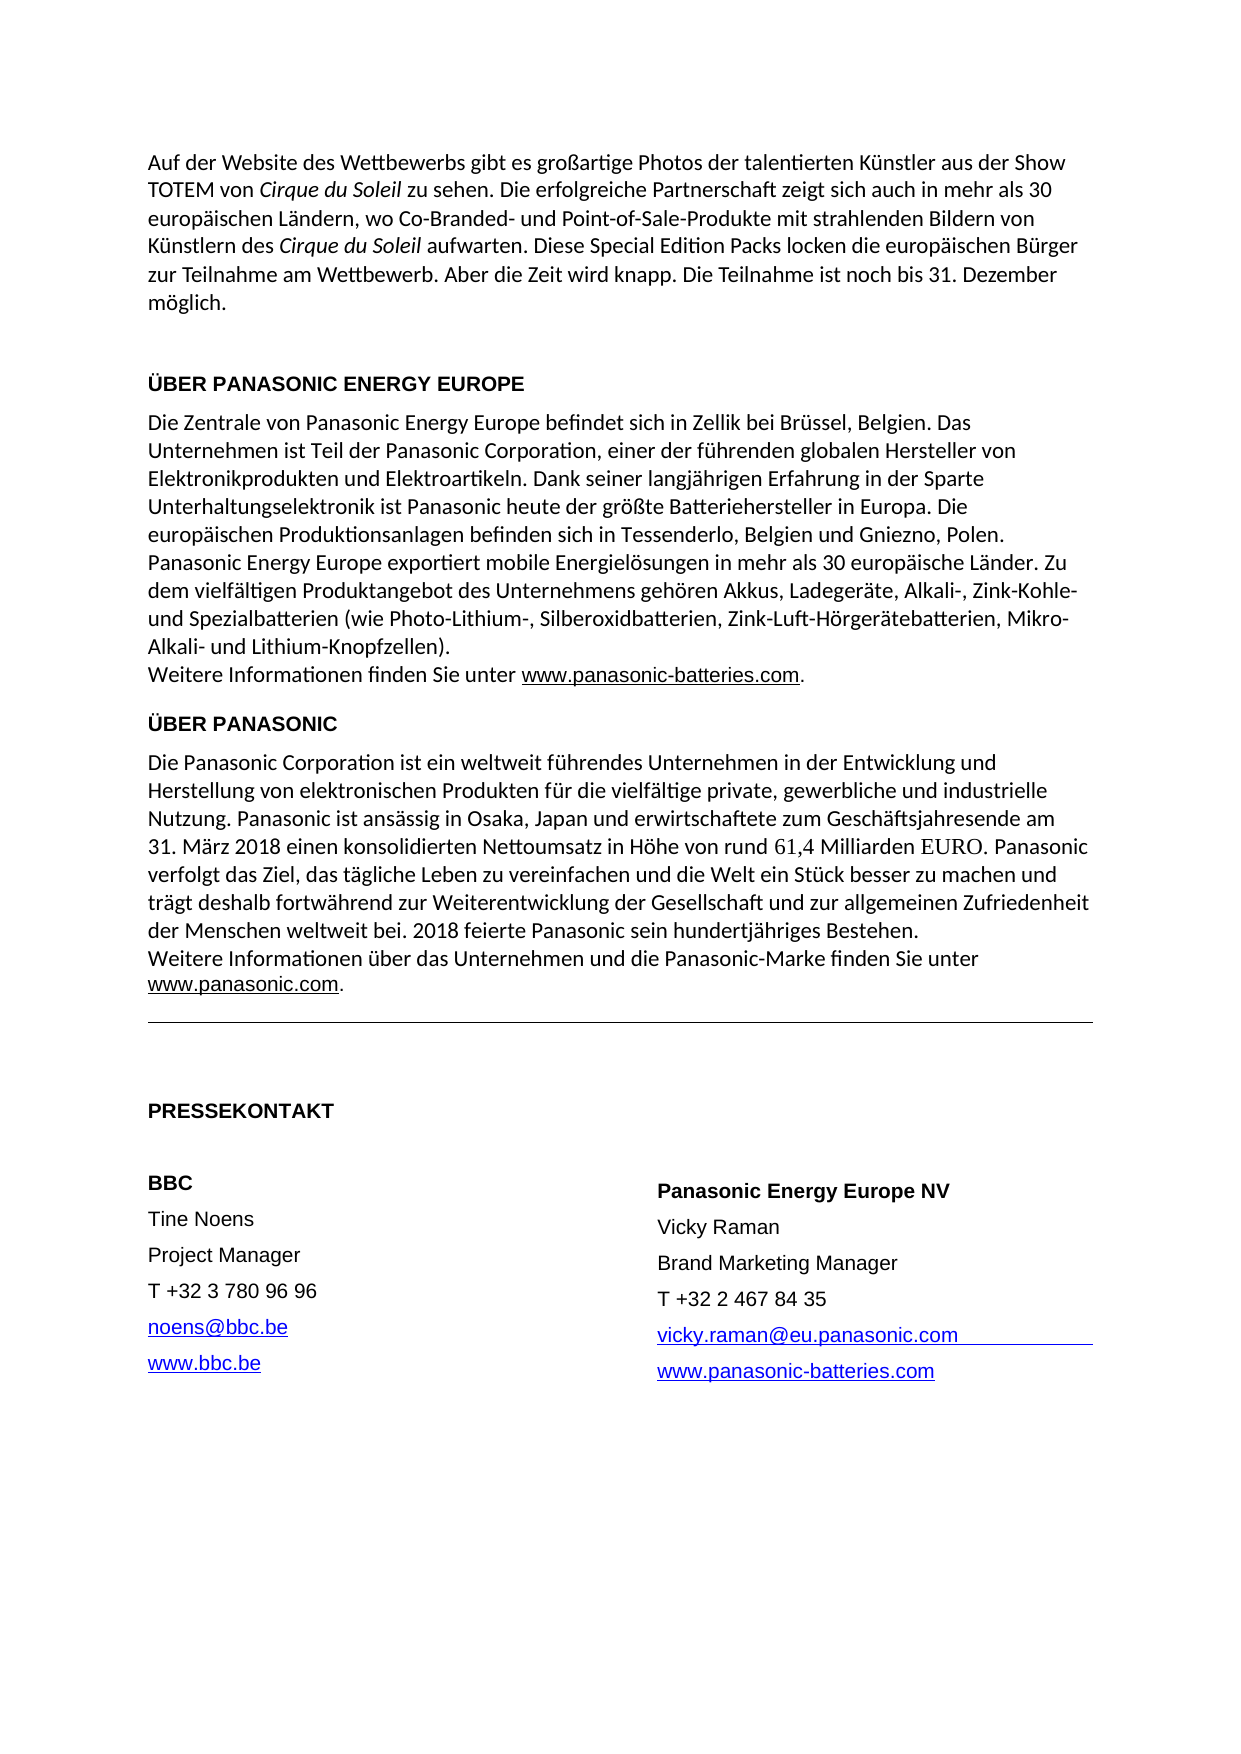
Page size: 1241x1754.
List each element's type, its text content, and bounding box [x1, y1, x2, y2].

text Vicky Raman [657, 1215, 1093, 1239]
text vicky.raman@eu.panasonic.com www.panasonic-batteries.com [657, 1323, 1093, 1344]
text T +32 2 467 84 35 [657, 1287, 1093, 1311]
text Project Manager [148, 1243, 583, 1267]
text Die Zentrale von Panasonic Energy Europe befindet sich in Zellik bei Brüssel, Belgien. Das Unternehmen ist Teil der Panasonic Corporation, einer der führenden globalen Hersteller von Elektronikprodukten und Elektroartikeln. Dank seiner langjährigen Erfahrung in der Sparte Unterhaltungselektronik ist Panasonic heute der größte Batteriehersteller in Europa. Die europäischen Produktionsanlagen befinden sich in Tessenderlo, Belgien und Gniezno, Polen. Panasonic Energy Europe exportiert mobile Energielösungen in mehr als 30 europäische Länder. Zu dem vielfältigen Produktangebot des Unternehmens gehören Akkus, Ladegeräte, Alkali-, Zink-Kohle- und Spezialbatterien (wie Photo-Lithium-, Silberoxidbatterien, Zink-Luft-Hörgerätebatterien, Mikro-Alkali- und Lithium-Knopfzellen). [148, 408, 1093, 660]
text BBC [148, 1171, 583, 1195]
text noens@bbc.be [148, 1314, 583, 1338]
text ÜBER PANASONIC [148, 712, 1093, 736]
text vicky.raman@eu.panasonic.com www.panasonic-batteries.com [657, 1345, 1093, 1383]
text www.bbc.be [148, 1351, 583, 1374]
text Panasonic Energy Europe NV [657, 1179, 1093, 1203]
text Die Panasonic Corporation ist ein weltweit führendes Unternehmen in der Entwicklung und Herstellung von elektronischen Produkten für die vielfältige private, gewerbliche und industrielle Nutzung. Panasonic ist ansässig in Osaka, Japan und erwirtschaftete zum Geschäftsjahresende am 31. März 2018 einen konsolidierten Nettoumsatz in Höhe von rund 61,4 Milliarden EURO. Panasonic verfolgt das Ziel, das tägliche Leben zu vereinfachen und die Welt ein Stück besser zu machen und trägt deshalb fortwährend zur Weiterentwicklung der Gesellschaft und zur allgemeinen Zufriedenheit der Menschen weltweit bei. 2018 feierte Panasonic sein hundertjähriges Bestehen. [148, 748, 1093, 944]
text Weitere Informationen finden Sie unter www.panasonic-batteries.com. [148, 660, 1093, 688]
text Weitere Informationen über das Unternehmen und die Panasonic-Marke finden Sie unter www.panasonic.com. [148, 944, 1093, 996]
text Tine Noens [148, 1207, 583, 1231]
text Brand Marketing Manager [657, 1251, 1093, 1275]
text ÜBER PANASONIC ENERGY EUROPE [148, 372, 1093, 396]
text Auf der Website des Wettbewerbs gibt es großartige Photos der talentierten Künstler aus der Show TOTEM von Cirque du Soleil zu sehen. Die erfolgreiche Partnerschaft zeigt sich auch in mehr als 30 europäischen Ländern, wo Co-Branded- und Point-of-Sale-Produkte mit strahlenden Bildern von Künstlern des Cirque du Soleil aufwarten. Diese Special Edition Packs locken die europäischen Bürger zur Teilnahme am Wettbewerb. Aber die Zeit wird knapp. Die Teilnahme ist noch bis 31. Dezember möglich. [148, 148, 1093, 316]
text PRESSEKONTAKT [148, 1099, 583, 1123]
text T +32 3 780 96 96 [148, 1279, 583, 1303]
